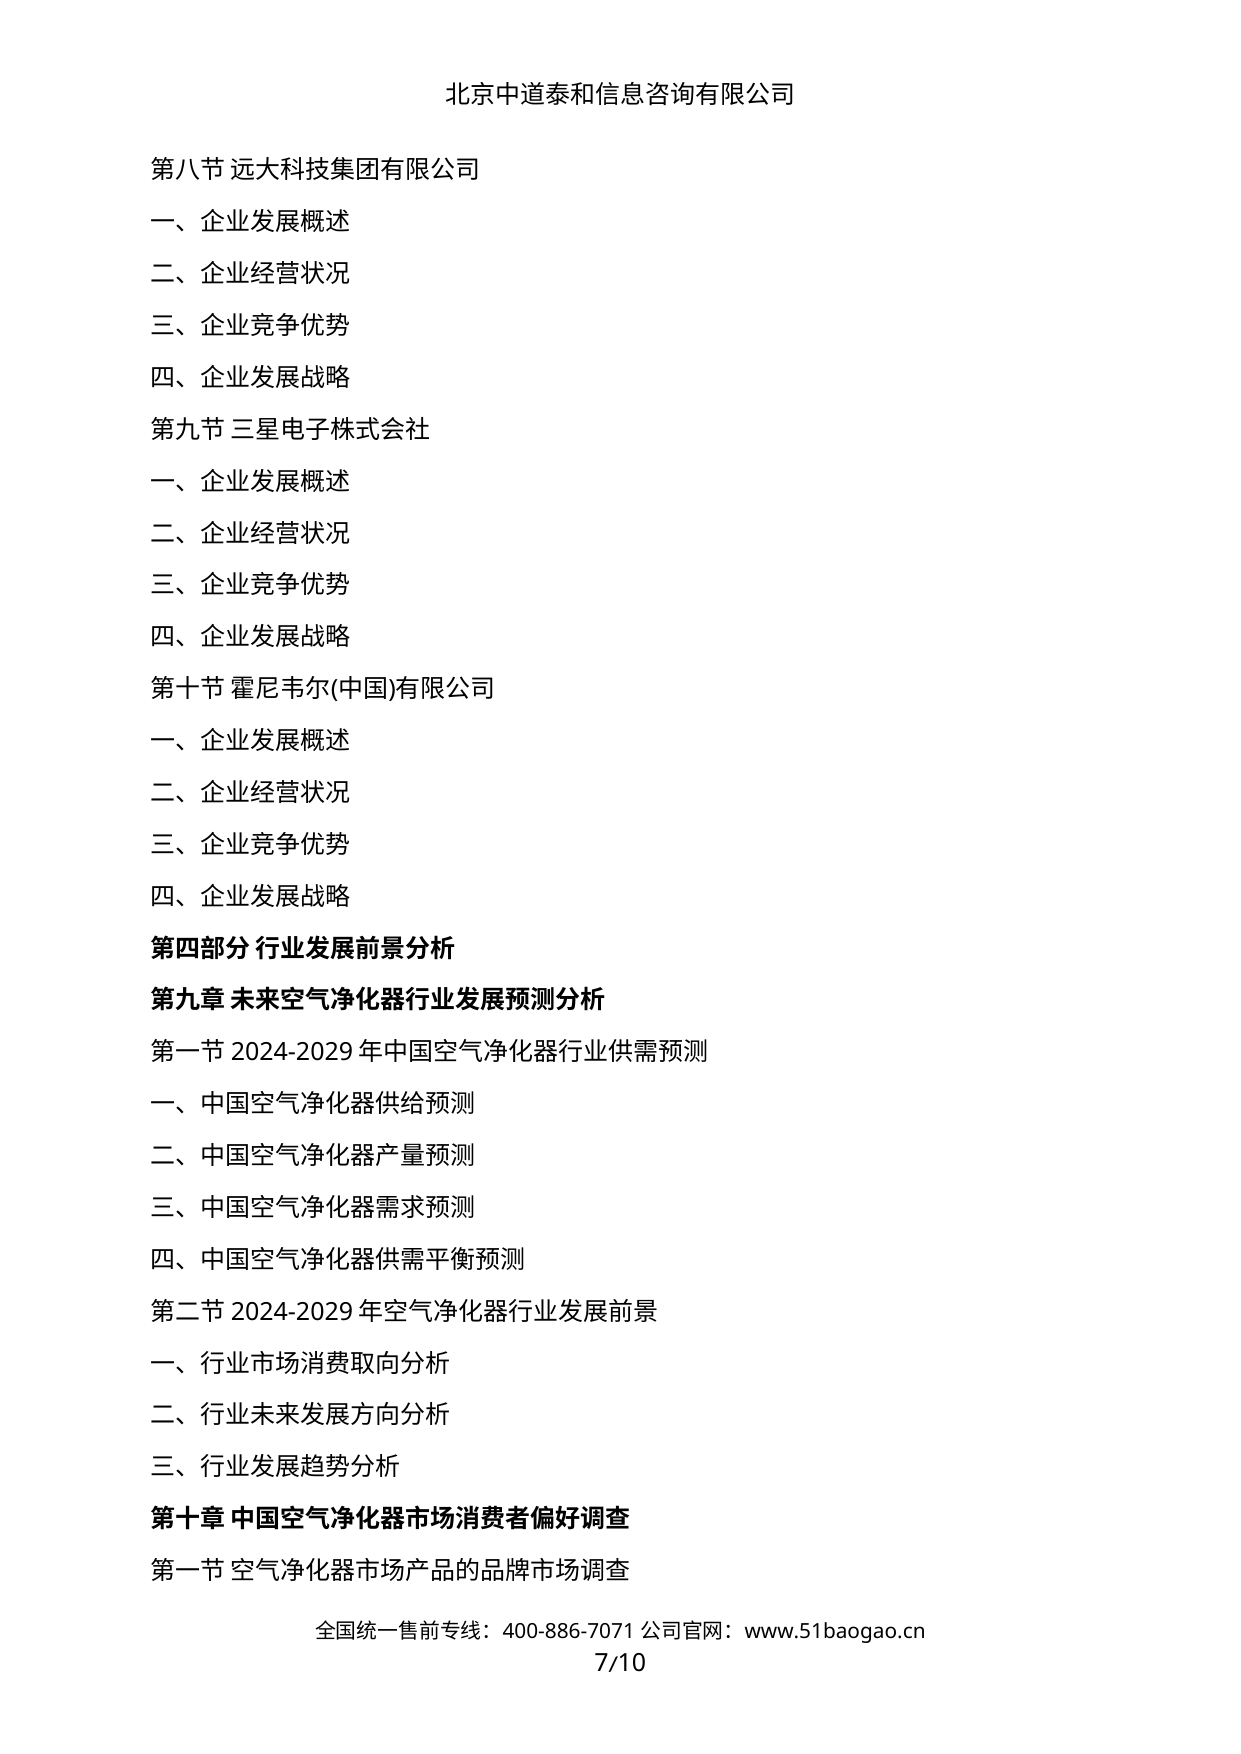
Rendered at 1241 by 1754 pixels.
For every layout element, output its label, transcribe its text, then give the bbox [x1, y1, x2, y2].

text 三、企业竞争优势 [150, 306, 1090, 342]
text 第九节 三星电子株式会社 [150, 409, 1090, 446]
text 第四部分 行业发展前景分析 [150, 928, 1090, 964]
text 一、中国空气净化器供给预测 [150, 1084, 1090, 1120]
text 第九章 未来空气净化器行业发展预测分析 [150, 980, 1090, 1016]
text 一、企业发展概述 [150, 721, 1090, 757]
text 四、企业发展战略 [150, 876, 1090, 912]
text 第八节 远大科技集团有限公司 [150, 150, 1090, 186]
text 第一节 2024-2029年中国空气净化器行业供需预测 [150, 1032, 1090, 1068]
text 二、行业未来发展方向分析 [150, 1395, 1090, 1431]
text 二、企业经营状况 [150, 772, 1090, 809]
text 二、企业经营状况 [150, 254, 1090, 290]
text 第二节 2024-2029年空气净化器行业发展前景 [150, 1291, 1090, 1327]
text 三、企业竞争优势 [150, 824, 1090, 861]
text 四、企业发展战略 [150, 617, 1090, 653]
text 三、行业发展趋势分析 [150, 1447, 1090, 1483]
text 一、企业发展概述 [150, 461, 1090, 497]
text 三、中国空气净化器需求预测 [150, 1187, 1090, 1224]
text 第十节 霍尼韦尔(中国)有限公司 [150, 669, 1090, 705]
text 一、企业发展概述 [150, 202, 1090, 238]
text 三、企业竞争优势 [150, 565, 1090, 601]
text 第一节 空气净化器市场产品的品牌市场调查 [150, 1551, 1090, 1587]
text 第十章 中国空气净化器市场消费者偏好调查 [150, 1499, 1090, 1535]
text 二、中国空气净化器产量预测 [150, 1136, 1090, 1172]
text 一、行业市场消费取向分析 [150, 1343, 1090, 1379]
text 二、企业经营状况 [150, 513, 1090, 549]
text 四、企业发展战略 [150, 357, 1090, 394]
text 四、中国空气净化器供需平衡预测 [150, 1239, 1090, 1276]
